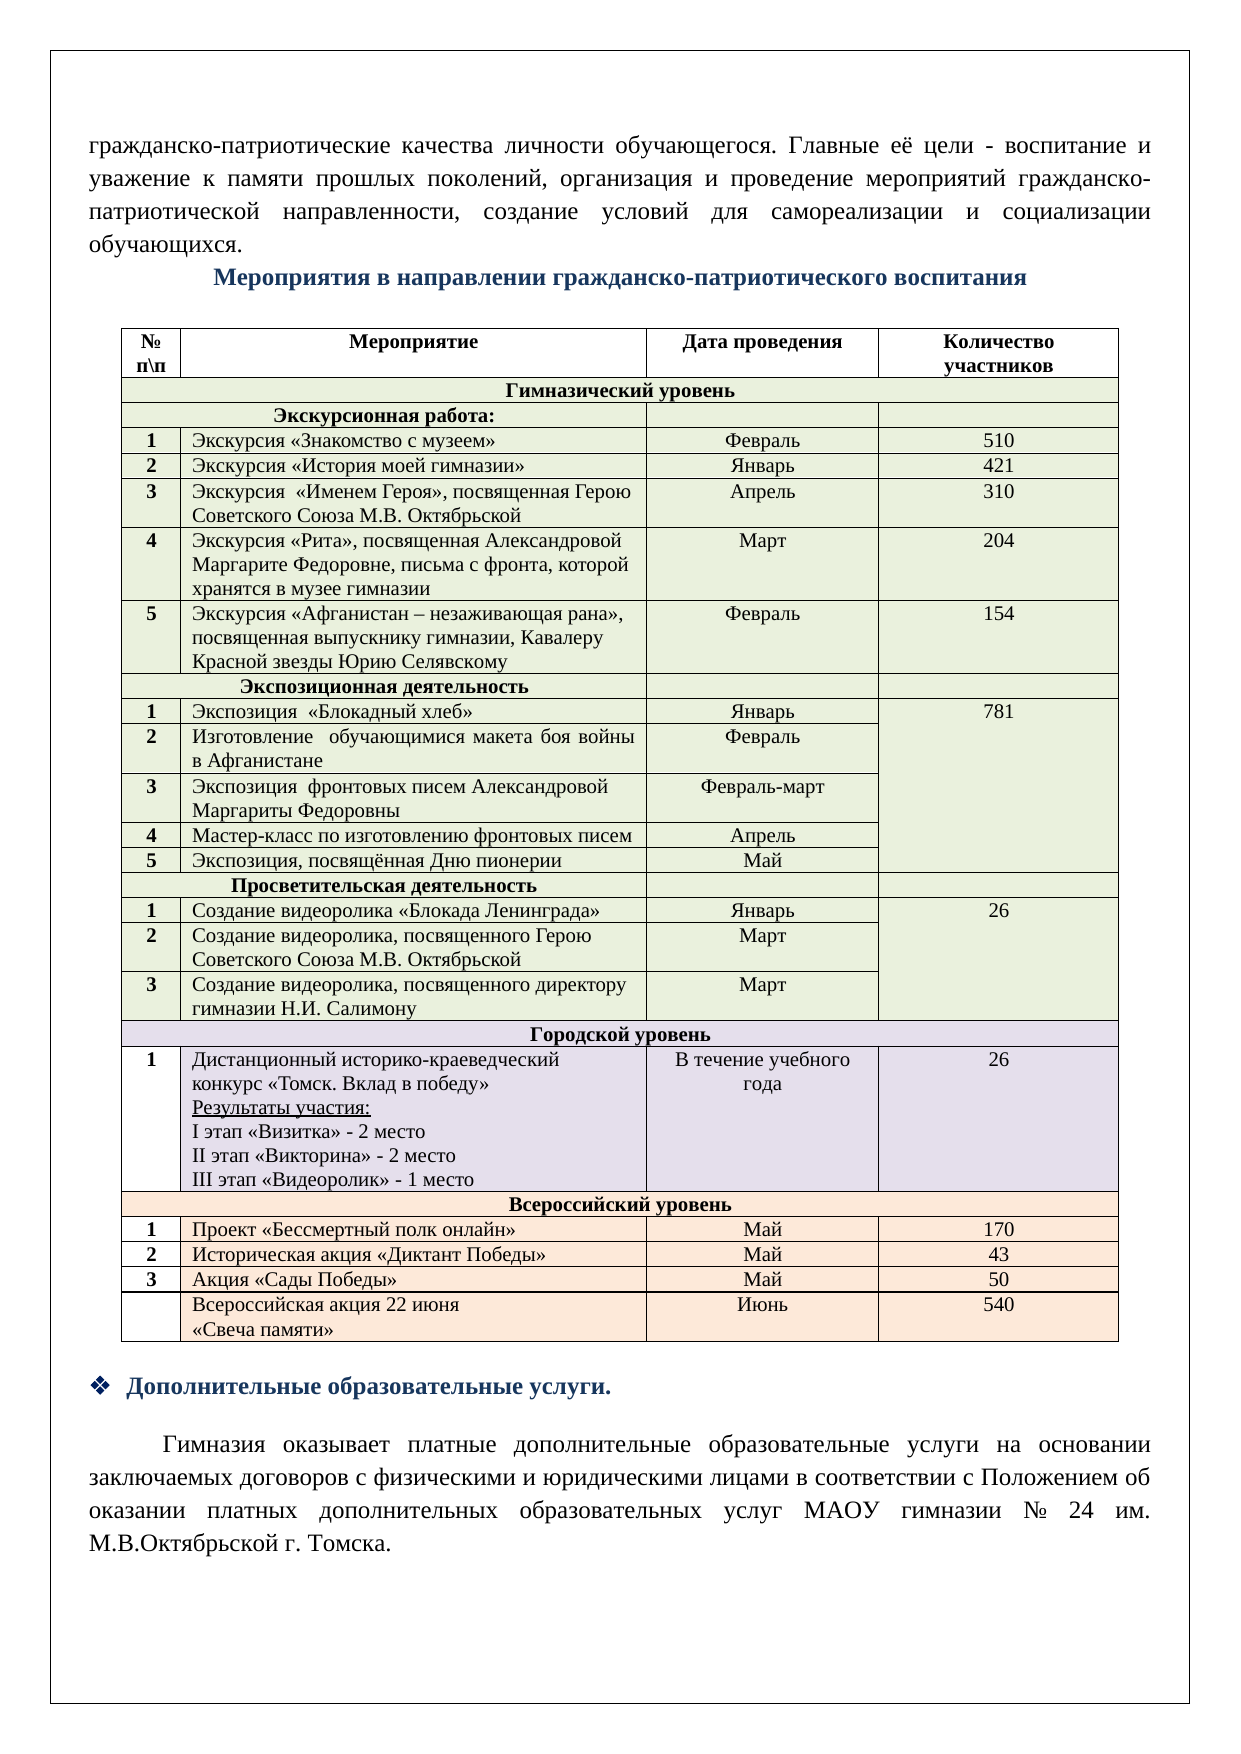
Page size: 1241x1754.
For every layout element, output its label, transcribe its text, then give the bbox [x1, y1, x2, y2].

table_header Количество участников [879, 329, 1118, 377]
table_cell Февраль [647, 601, 878, 673]
table_cell 1 [122, 1047, 180, 1191]
table_cell Январь [647, 898, 878, 922]
table_cell 26 [879, 898, 1118, 1020]
table_cell Проект «Бессмертный полк онлайн» [181, 1217, 646, 1241]
table_cell Май [647, 1242, 878, 1266]
table_header Мероприятие [181, 329, 646, 377]
table_cell 421 [879, 454, 1118, 477]
table_cell Январь [647, 699, 878, 723]
table_header Дата проведения [647, 329, 878, 377]
table_cell [879, 403, 1118, 427]
table_cell Экскурсия «Знакомство с музеем» [181, 428, 646, 452]
table_cell Апрель [647, 823, 878, 847]
table_cell Всероссийский уровень [122, 1192, 1118, 1216]
table_cell 4 [122, 823, 180, 847]
table_cell 5 [122, 848, 180, 872]
table_cell 2 [122, 923, 180, 971]
table_cell Мастер-класс по изготовлению фронтовых писем [181, 823, 646, 847]
table_cell [879, 674, 1118, 698]
table_cell 50 [879, 1267, 1118, 1291]
table_cell Июнь [647, 1293, 878, 1341]
table_cell Экскурсия «Рита», посвященная Александровой Маргарите Федоровне, письма с фронта, которой хранятся в музее гимназии [181, 528, 646, 600]
table_cell 540 [879, 1293, 1118, 1341]
table_cell Февраль [647, 428, 878, 452]
table_cell 1 [122, 699, 180, 723]
table_cell Просветительская деятельность [122, 873, 646, 897]
table_cell 3 [122, 972, 180, 1020]
table_cell 310 [879, 479, 1118, 527]
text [89, 130, 1152, 258]
table_cell Изготовление обучающимися макета боя войны в Афганистане [181, 724, 646, 772]
list Дополнительные образовательные услуги. [89, 1371, 1152, 1399]
table_cell Историческая акция «Диктант Победы» [181, 1242, 646, 1266]
table_cell Экскурсия «История моей гимназии» [181, 454, 646, 477]
table_cell Май [647, 1267, 878, 1291]
table_cell 510 [879, 428, 1118, 452]
table_cell Дистанционный историко-краеведческий конкурс «Томск. Вклад в победу» Результаты участия: I этап «Визитка» - 2 место II этап «Викторина» - 2 место III этап «Видеоролик» - 1 место [181, 1047, 646, 1191]
table_cell Создание видеоролика «Блокада Ленинграда» [181, 898, 646, 922]
table_cell 1 [122, 1217, 180, 1241]
table_cell Январь [647, 454, 878, 477]
table_cell 154 [879, 601, 1118, 673]
table_cell Март [647, 528, 878, 600]
table_cell Март [647, 972, 878, 1020]
table_cell 3 [122, 774, 180, 822]
table_cell 1 [122, 898, 180, 922]
table_cell Создание видеоролика, посвященного Герою Советского Союза М.В. Октябрьской [181, 923, 646, 971]
table_cell 26 [879, 1047, 1118, 1191]
table_cell [879, 873, 1118, 897]
table_cell 781 [879, 699, 1118, 872]
table_cell 3 [122, 1267, 180, 1291]
table_cell Экскурсия «Афганистан – незаживающая рана», посвященная выпускнику гимназии, Кавалеру Красной звезды Юрию Селявскому [181, 601, 646, 673]
table_cell Гимназический уровень [122, 378, 1118, 402]
table_cell 5 [122, 601, 180, 673]
text Гимназия оказывает платные дополнительные образовательные услуги на основании заключаемых договоров с физическими и юридическими лицами в соответствии с Положением об оказании платных дополнительных образовательных услуг МАОУ гимназии № 24 им. М.В.Октябрьской г. Томска. [89, 1429, 1152, 1556]
table_cell Май [647, 848, 878, 872]
table_cell 2 [122, 454, 180, 477]
table_cell Май [647, 1217, 878, 1241]
table_cell Экспозиция «Блокадный хлеб» [181, 699, 646, 723]
table_cell 204 [879, 528, 1118, 600]
table_cell Экскурсия «Именем Героя», посвященная Герою Советского Союза М.В. Октябрьской [181, 479, 646, 527]
table_cell 170 [879, 1217, 1118, 1241]
table_header № п\п [122, 329, 180, 377]
table_cell Экспозиционная деятельность [122, 674, 646, 698]
table_cell Акция «Сады Победы» [181, 1267, 646, 1291]
table_cell Экспозиция, посвящённая Дню пионерии [181, 848, 646, 872]
table_cell [122, 1293, 180, 1341]
table_cell Экскурсионная работа: [122, 403, 646, 427]
table_cell [647, 674, 878, 698]
table_cell [647, 873, 878, 897]
table_cell 3 [122, 479, 180, 527]
table_cell Всероссийская акция 22 июня «Свеча памяти» [181, 1293, 646, 1341]
table_cell 43 [879, 1242, 1118, 1266]
table_cell 4 [122, 528, 180, 600]
text Мероприятия в направлении гражданско-патриотического воспитания [89, 262, 1152, 291]
table_cell Февраль-март [647, 774, 878, 822]
table_cell [647, 403, 878, 427]
table_cell Апрель [647, 479, 878, 527]
table_cell 2 [122, 724, 180, 772]
table_cell Экспозиция фронтовых писем Александровой Маргариты Федоровны [181, 774, 646, 822]
table_cell 1 [122, 428, 180, 452]
table_cell Создание видеоролика, посвященного директору гимназии Н.И. Салимону [181, 972, 646, 1020]
table_cell 2 [122, 1242, 180, 1266]
table_cell В течение учебного года [647, 1047, 878, 1191]
table_cell Февраль [647, 724, 878, 772]
table_cell Март [647, 923, 878, 971]
table_cell Городской уровень [122, 1021, 1118, 1046]
